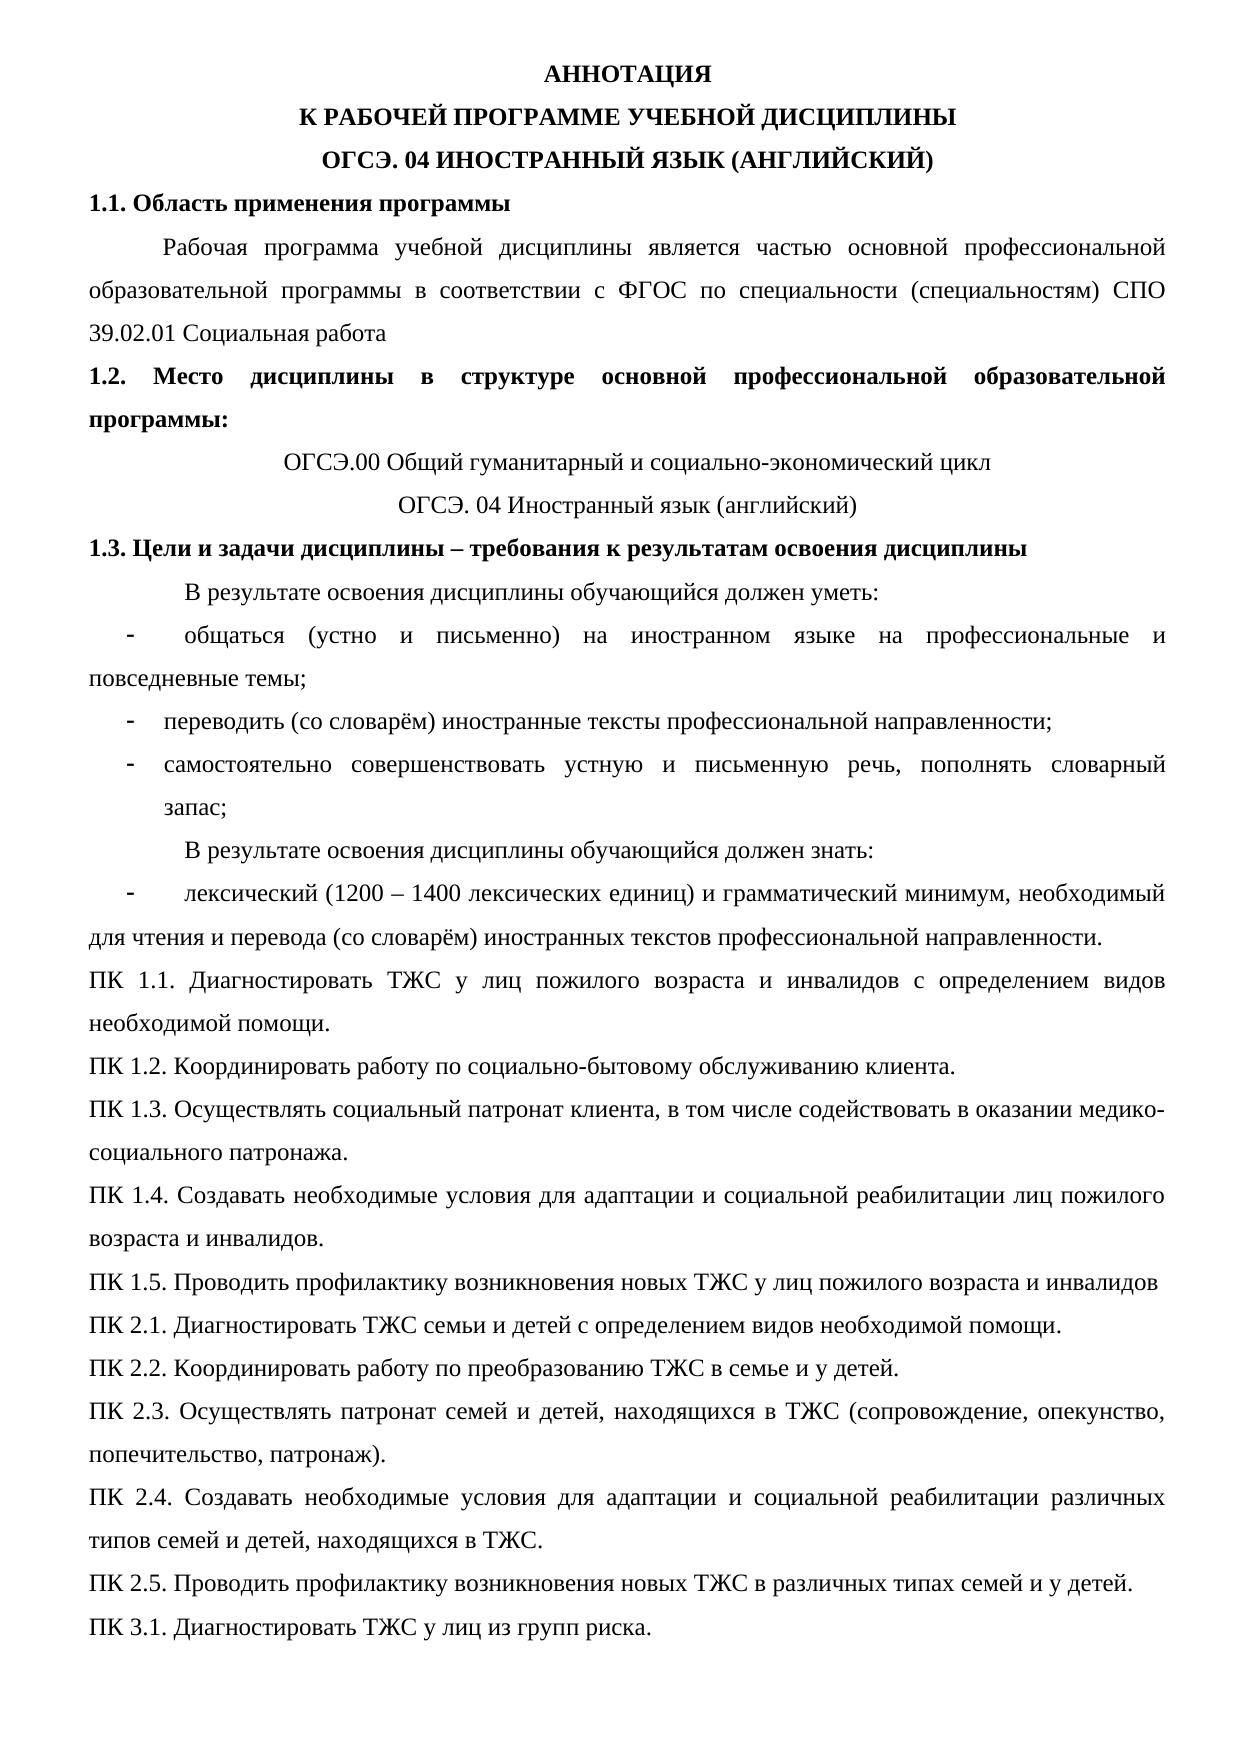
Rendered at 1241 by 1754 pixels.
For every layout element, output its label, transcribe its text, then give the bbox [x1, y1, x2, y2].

list лексический (1200 – 1400 лексических единиц) и грамматический минимум, необходимый для чтения и перевода (со словарём) иностранных текстов профессиональной направленности. [89, 878, 1167, 950]
list самостоятельно совершенствовать устную и письменную речь, пополнять словарный запас; [126, 749, 1167, 821]
text 1.1. Область применения программы [89, 188, 1167, 217]
text ПК 2.2. Координировать работу по преобразованию ТЖС в семье и у детей. [89, 1353, 1167, 1382]
text ПК 1.5. Проводить профилактику возникновения новых ТЖС у лиц пожилого возраста и инвалидов [89, 1267, 1167, 1295]
text В результате освоения дисциплины обучающийся должен уметь: [89, 577, 1167, 605]
list общаться (устно и письменно) на иностранном языке на профессиональные и повседневные темы; [89, 620, 1167, 692]
text Рабочая программа учебной дисциплины является частью основной профессиональной образовательной программы в соответствии с ФГОС по специальности (специальностям) СПО 39.02.01 Социальная работа [89, 232, 1167, 347]
text ПК 1.1. Диагностировать ТЖС у лиц пожилого возраста и инвалидов с определением видов необходимой помощи. [89, 965, 1167, 1037]
text ОГСЭ.00 Общий гуманитарный и социально-экономический цикл [89, 447, 1186, 476]
text ПК 2.3. Осуществлять патронат семей и детей, находящихся в ТЖС (сопровождение, опекунство, попечительство, патронаж). [89, 1396, 1167, 1468]
text ПК 1.2. Координировать работу по социально-бытовому обслуживанию клиента. [89, 1051, 1167, 1080]
text ПК 3.1. Диагностировать ТЖС у лиц из групп риска. [89, 1612, 1167, 1640]
text ПК 2.4. Создавать необходимые условия для адаптации и социальной реабилитации различных типов семей и детей, находящихся в ТЖС. [89, 1482, 1167, 1554]
text аннотация [89, 59, 1167, 88]
text ОГСЭ. 04 Иностранный язык (английский) [89, 490, 1167, 519]
text ОГСЭ. 04 ИНОСТРАННЫЙ ЯЗЫК (АНГЛИЙСКИЙ) [89, 145, 1167, 174]
text ПК 1.3. Осуществлять социальный патронат клиента, в том числе содействовать в оказании медико-социального патронажа. [89, 1094, 1167, 1166]
text 1.3. Цели и задачи дисциплины – требования к результатам освоения дисциплины [89, 533, 1167, 562]
list переводить (со словарём) иностранные тексты профессиональной направленности; [126, 706, 1167, 735]
text ПК 2.5. Проводить профилактику возникновения новых ТЖС в различных типах семей и у детей. [89, 1568, 1167, 1597]
text 1.2. Место дисциплины в структуре основной профессиональной образовательной программы: [89, 361, 1167, 433]
text ПК 1.4. Создавать необходимые условия для адаптации и социальной реабилитации лиц пожилого возраста и инвалидов. [89, 1180, 1167, 1252]
text В результате освоения дисциплины обучающийся должен знать: [89, 835, 1167, 864]
text К РАБОЧЕЙ ПРОГРАММЕ учебной дисциплины [89, 102, 1167, 131]
text ПК 2.1. Диагностировать ТЖС семьи и детей с определением видов необходимой помощи. [89, 1310, 1167, 1338]
